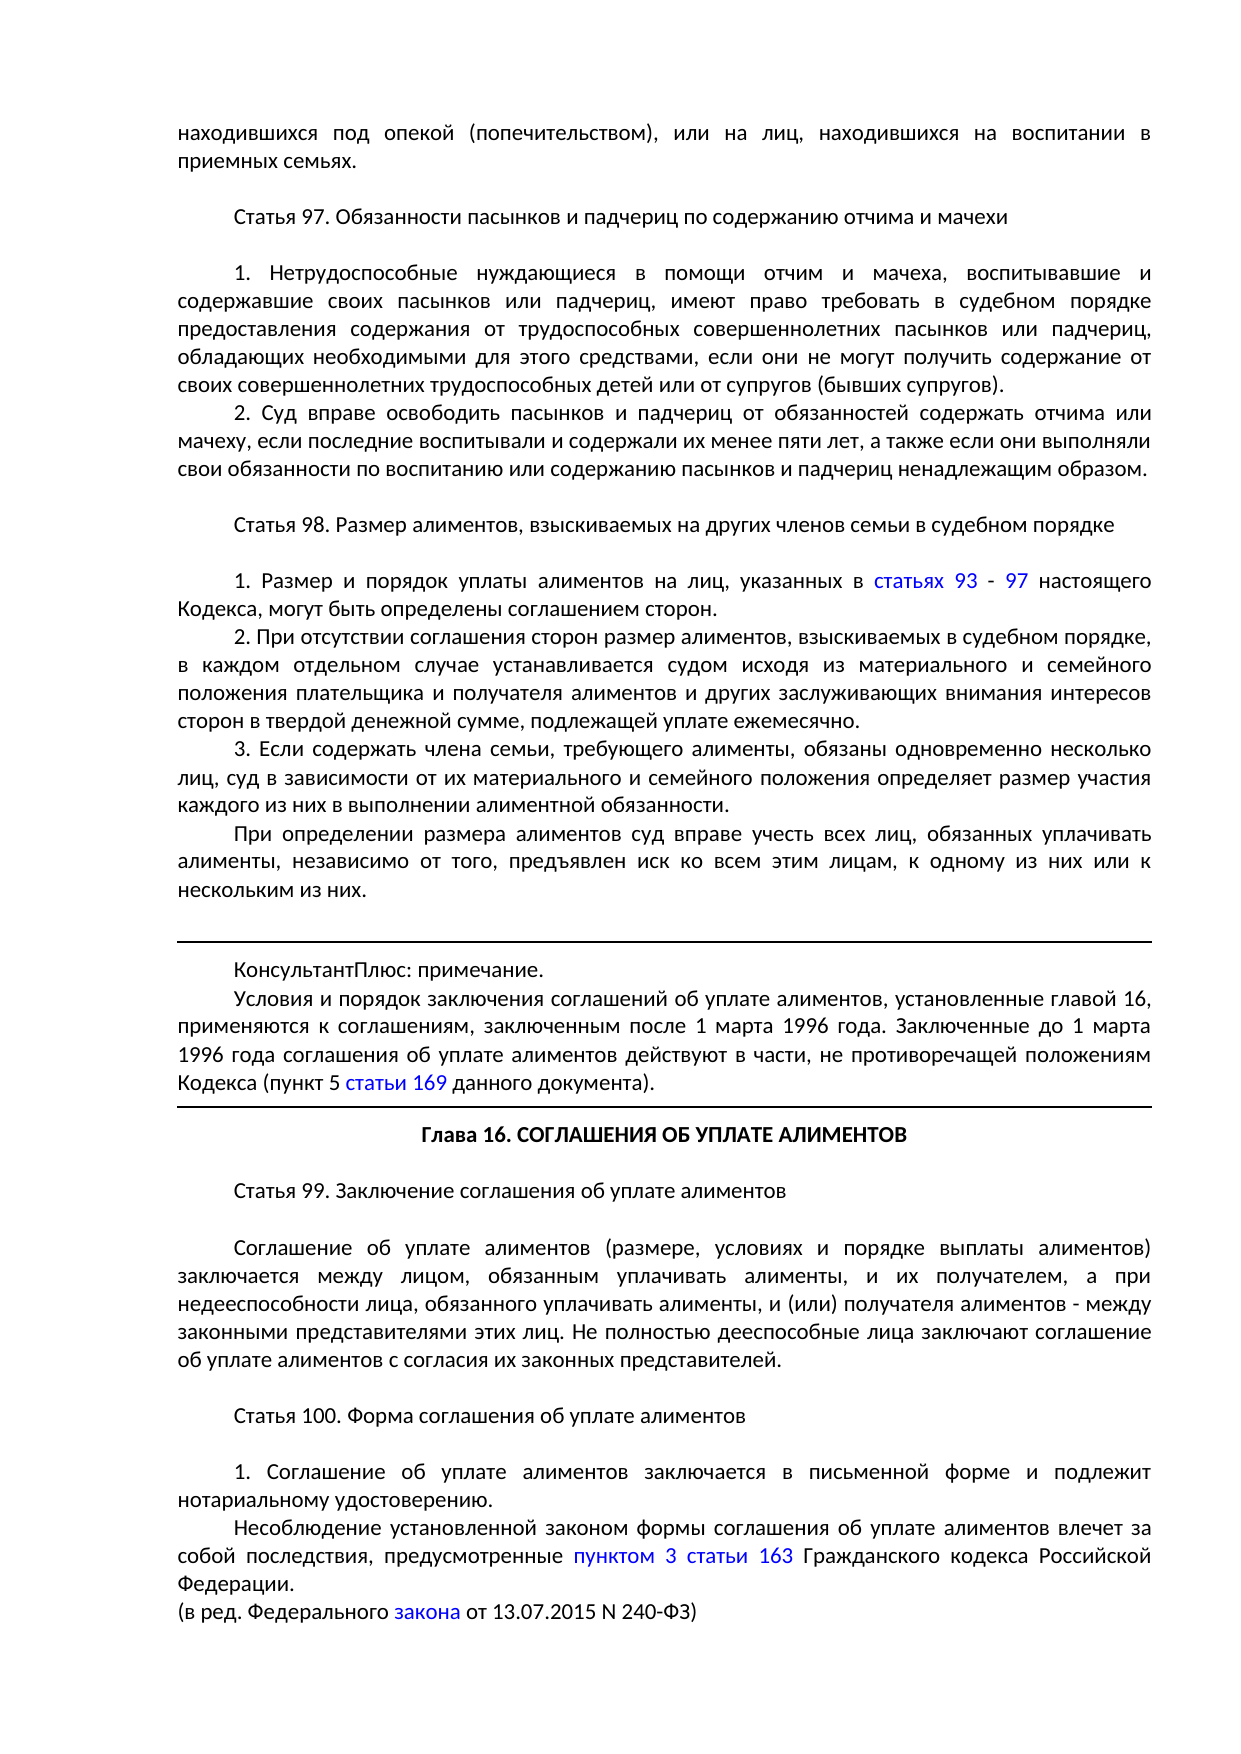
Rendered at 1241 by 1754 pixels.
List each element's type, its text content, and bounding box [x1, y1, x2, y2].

text 1. Соглашение об уплате алиментов заключается в письменной форме и подлежит нотариальному удостоверению. [177, 1457, 1152, 1513]
text КонсультантПлюс: примечание. [177, 956, 1152, 984]
text При определении размера алиментов суд вправе учесть всех лиц, обязанных уплачивать алименты, независимо от того, предъявлен иск ко всем этим лицам, к одному из них или к нескольким из них. [177, 819, 1152, 903]
text 2. При отсутствии соглашения сторон размер алиментов, взыскиваемых в судебном порядке, в каждом отдельном случае устанавливается судом исходя из материального и семейного положения плательщика и получателя алиментов и других заслуживающих внимания интересов сторон в твердой денежной сумме, подлежащей уплате ежемесячно. [177, 622, 1152, 734]
text Статья 99. Заключение соглашения об уплате алиментов [177, 1177, 1152, 1205]
text 3. Если содержать члена семьи, требующего алименты, обязаны одновременно несколько лиц, суд в зависимости от их материального и семейного положения определяет размер участия каждого из них в выполнении алиментной обязанности. [177, 734, 1152, 819]
text Статья 100. Форма соглашения об уплате алиментов [177, 1401, 1152, 1429]
text Статья 97. Обязанности пасынков и падчериц по содержанию отчима и мачехи [177, 202, 1152, 230]
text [177, 118, 1152, 174]
text Несоблюдение установленной законом формы соглашения об уплате алиментов влечет за собой последствия, предусмотренные пунктом 3 статьи 163 Гражданского кодекса Российской Федерации. [177, 1513, 1152, 1597]
text 2. Суд вправе освободить пасынков и падчериц от обязанностей содержать отчима или мачеху, если последние воспитывали и содержали их менее пяти лет, а также если они выполняли свои обязанности по воспитанию или содержанию пасынков и падчериц ненадлежащим образом. [177, 398, 1152, 482]
text Статья 98. Размер алиментов, взыскиваемых на других членов семьи в судебном порядке [177, 510, 1152, 538]
text Соглашение об уплате алиментов (размере, условиях и порядке выплаты алиментов) заключается между лицом, обязанным уплачивать алименты, и их получателем, а при недееспособности лица, обязанного уплачивать алименты, и (или) получателя алиментов - между законными представителями этих лиц. Не полностью дееспособные лица заключают соглашение об уплате алиментов с согласия их законных представителей. [177, 1233, 1152, 1373]
title Глава 16. СОГЛАШЕНИЯ ОБ УПЛАТЕ АЛИМЕНТОВ [177, 1121, 1152, 1149]
text 1. Размер и порядок уплаты алиментов на лиц, указанных в статьях 93 - 97 настоящего Кодекса, могут быть определены соглашением сторон. [177, 566, 1152, 622]
text 1. Нетрудоспособные нуждающиеся в помощи отчим и мачеха, воспитывавшие и содержавшие своих пасынков или падчериц, имеют право требовать в судебном порядке предоставления содержания от трудоспособных совершеннолетних пасынков или падчериц, обладающих необходимыми для этого средствами, если они не могут получить содержание от своих совершеннолетних трудоспособных детей или от супругов (бывших супругов). [177, 258, 1152, 398]
text (в ред. Федерального закона от 13.07.2015 N 240-ФЗ) [177, 1597, 1152, 1625]
text Условия и порядок заключения соглашений об уплате алиментов, установленные главой 16, применяются к соглашениям, заключенным после 1 марта 1996 года. Заключенные до 1 марта 1996 года соглашения об уплате алиментов действуют в части, не противоречащей положениям Кодекса (пункт 5 статьи 169 данного документа). [177, 984, 1152, 1096]
